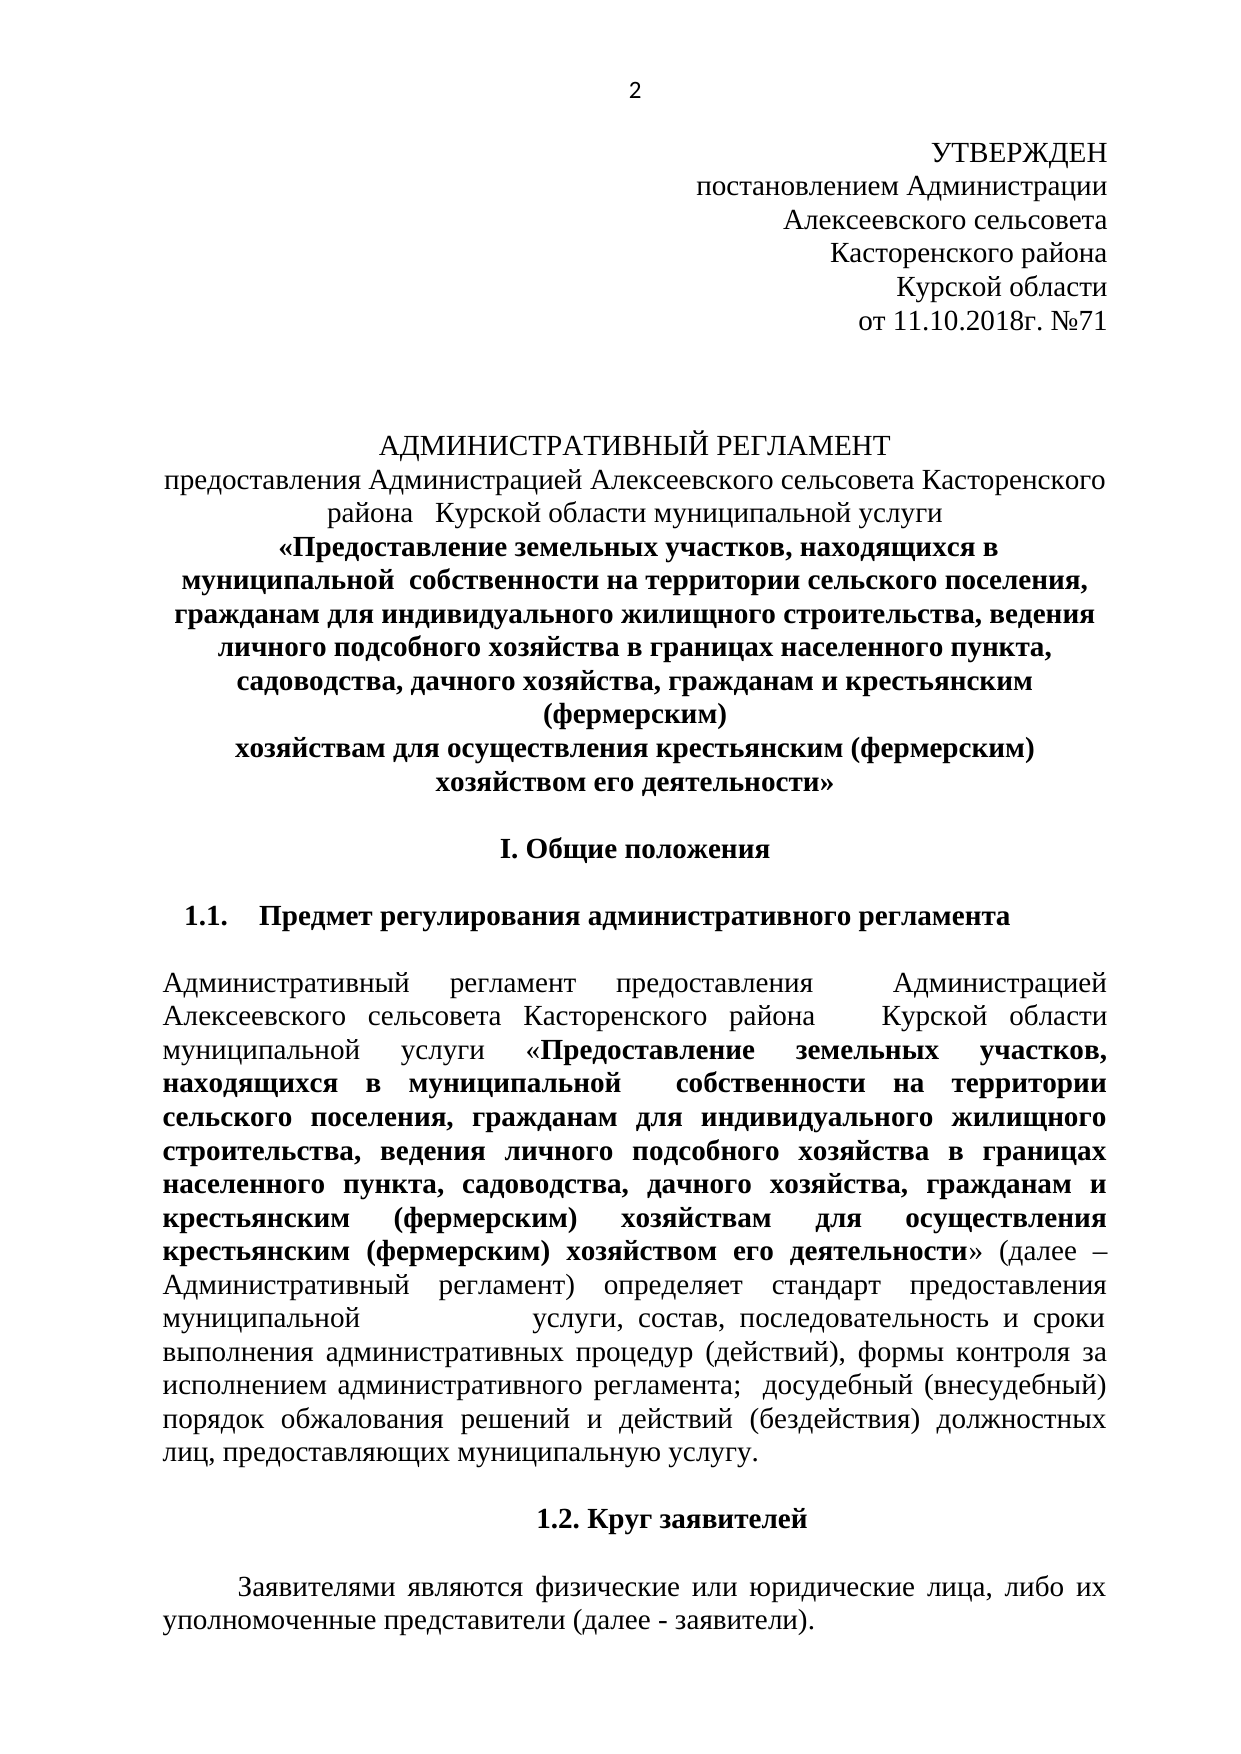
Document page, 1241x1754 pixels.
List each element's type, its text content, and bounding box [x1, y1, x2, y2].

text УТВЕРЖДЕН [576, 135, 1107, 168]
text постановлением Администрации [576, 168, 1107, 202]
text хозяйством его деятельности» [162, 764, 1107, 797]
text I. Общие положения [162, 831, 1107, 864]
text Административный регламент предоставления Администрацией Алексеевского сельсовета Касторенского района Курской области муниципальной услуги «Предоставление земельных участков, находящихся в муниципальной собственности на территории сельского поселения, гражданам для индивидуального жилищного строительства, ведения личного подсобного хозяйства в границах населенного пункта, садоводства, дачного хозяйства, гражданам и крестьянским (фермерским) хозяйствам для осуществления крестьянским (фермерским) хозяйством его деятельности» (далее – Административный регламент) определяет стандарт предоставления муниципальной услуги, состав, последовательность и сроки выполнения административных процедур (действий), формы контроля за исполнением административного регламента; досудебный (внесудебный) порядок обжалования решений и действий (бездействия) должностных лиц, предоставляющих муниципальную услугу. [162, 965, 1107, 1468]
text Заявителями являются физические или юридические лица, либо их уполномоченные представители (далее - заявители). [162, 1569, 1107, 1636]
text 1.2. Круг заявителей [162, 1502, 1107, 1535]
text хозяйствам для осуществления крестьянским (фермерским) [162, 730, 1107, 764]
list Предмет регулирования административного регламента [87, 898, 1107, 931]
text Курской области [576, 269, 1107, 303]
text «Предоставление земельных участков, находящихся в муниципальной собственности на территории сельского поселения, гражданам для индивидуального жилищного строительства, ведения личного подсобного хозяйства в границах населенного пункта, садоводства, дачного хозяйства, гражданам и крестьянским (фермерским) [162, 529, 1107, 730]
text Касторенского района [576, 236, 1107, 269]
text Алексеевского сельсовета [576, 202, 1107, 236]
text от 11.10.2018г. №71 [576, 303, 1107, 336]
text АДМИНИСТРАТИВНЫЙ РЕГЛАМЕНТ [162, 428, 1107, 462]
text предоставления Администрацией Алексеевского сельсовета Касторенского района Курской области муниципальной услуги [162, 462, 1107, 529]
